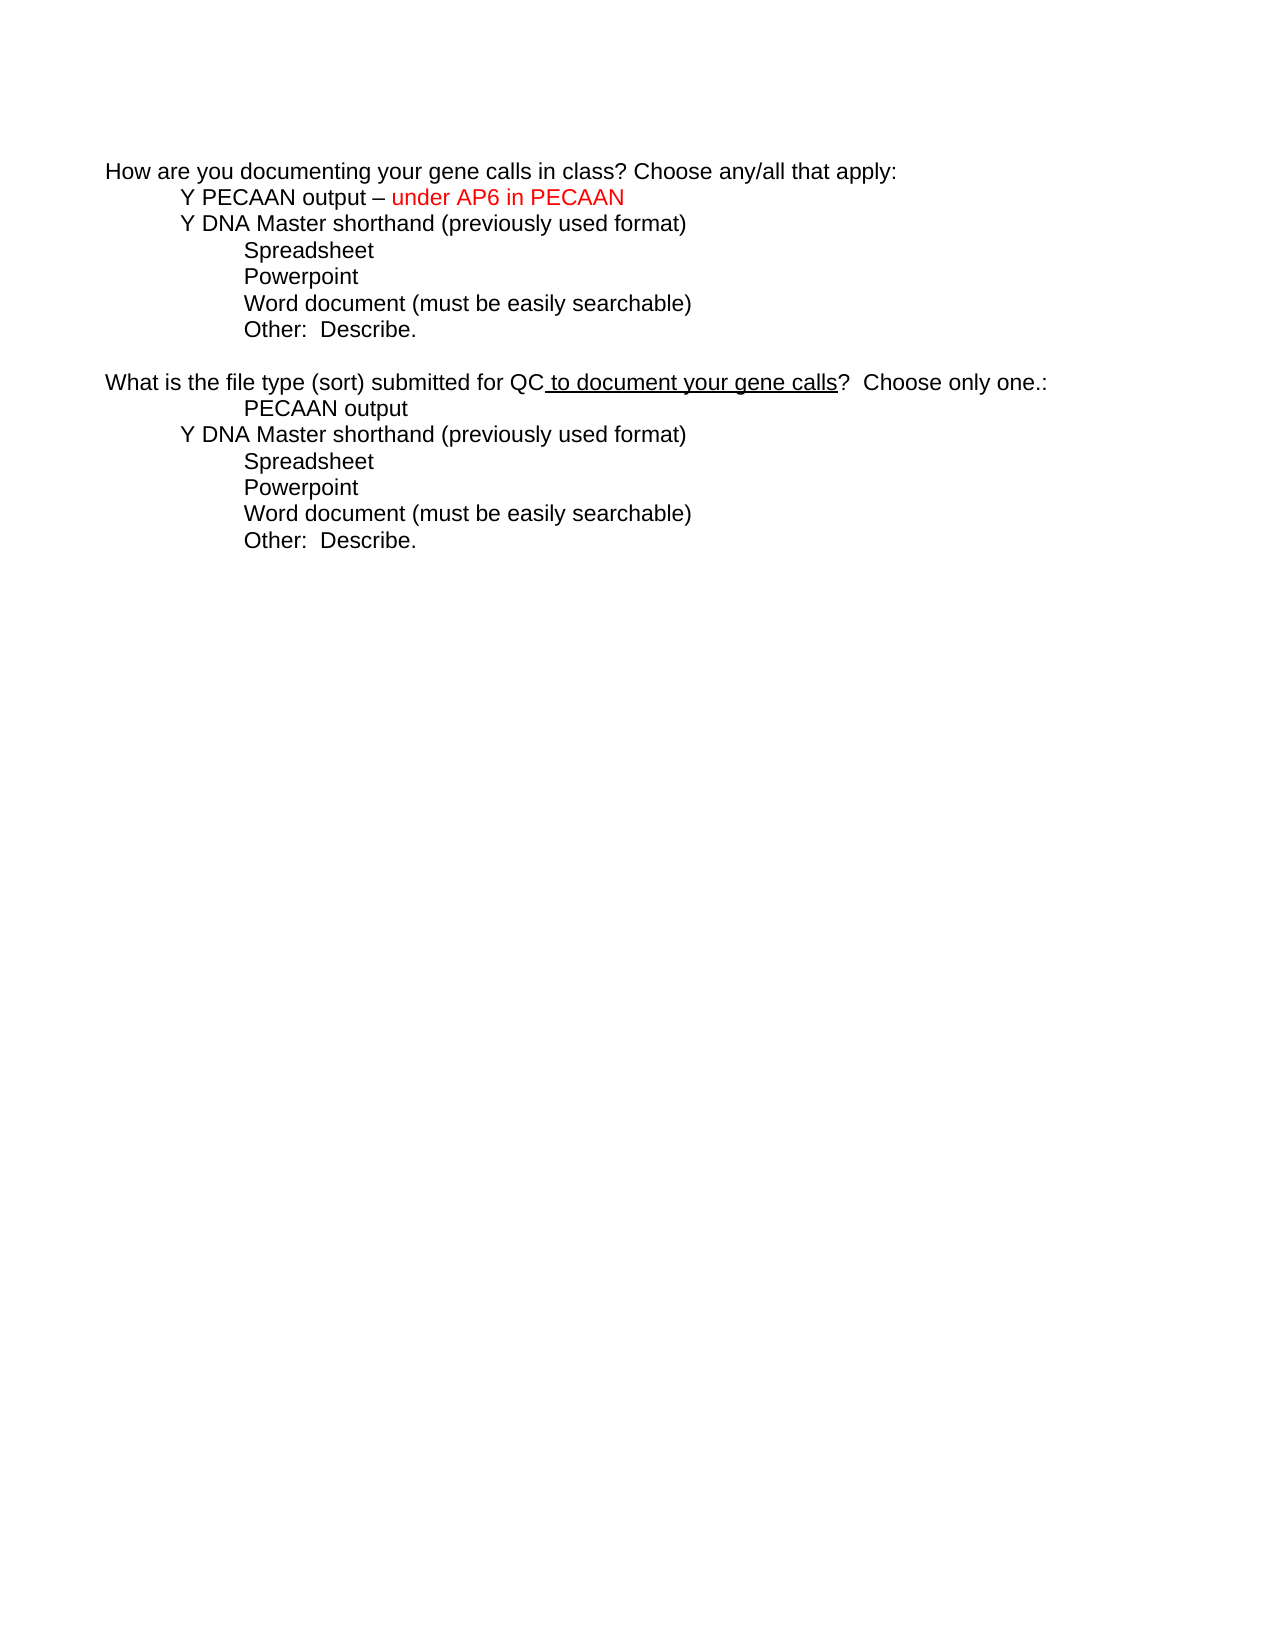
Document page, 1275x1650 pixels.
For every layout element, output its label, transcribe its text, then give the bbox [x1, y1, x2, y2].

text Other: Describe. [180, 527, 1170, 553]
text Powerpoint [180, 263, 1170, 289]
text Word document (must be easily searchable) [180, 289, 1170, 316]
text Y PECAAN output – under AP6 in PECAAN [180, 184, 1170, 210]
text Powerpoint [180, 474, 1170, 500]
text Spreadsheet [180, 237, 1170, 263]
text Word document (must be easily searchable) [180, 500, 1170, 527]
text Other: Describe. [180, 316, 1170, 342]
text Y DNA Master shorthand (previously used format) [180, 421, 1170, 448]
text How are you documenting your gene calls in class? Choose any/all that apply: [105, 158, 1170, 184]
text PECAAN output [180, 395, 1170, 421]
text Spreadsheet [180, 448, 1170, 474]
text What is the file type (sort) submitted for QC to document your gene calls? Choose only one.: [105, 368, 1170, 395]
text Y DNA Master shorthand (previously used format) [180, 210, 1170, 237]
